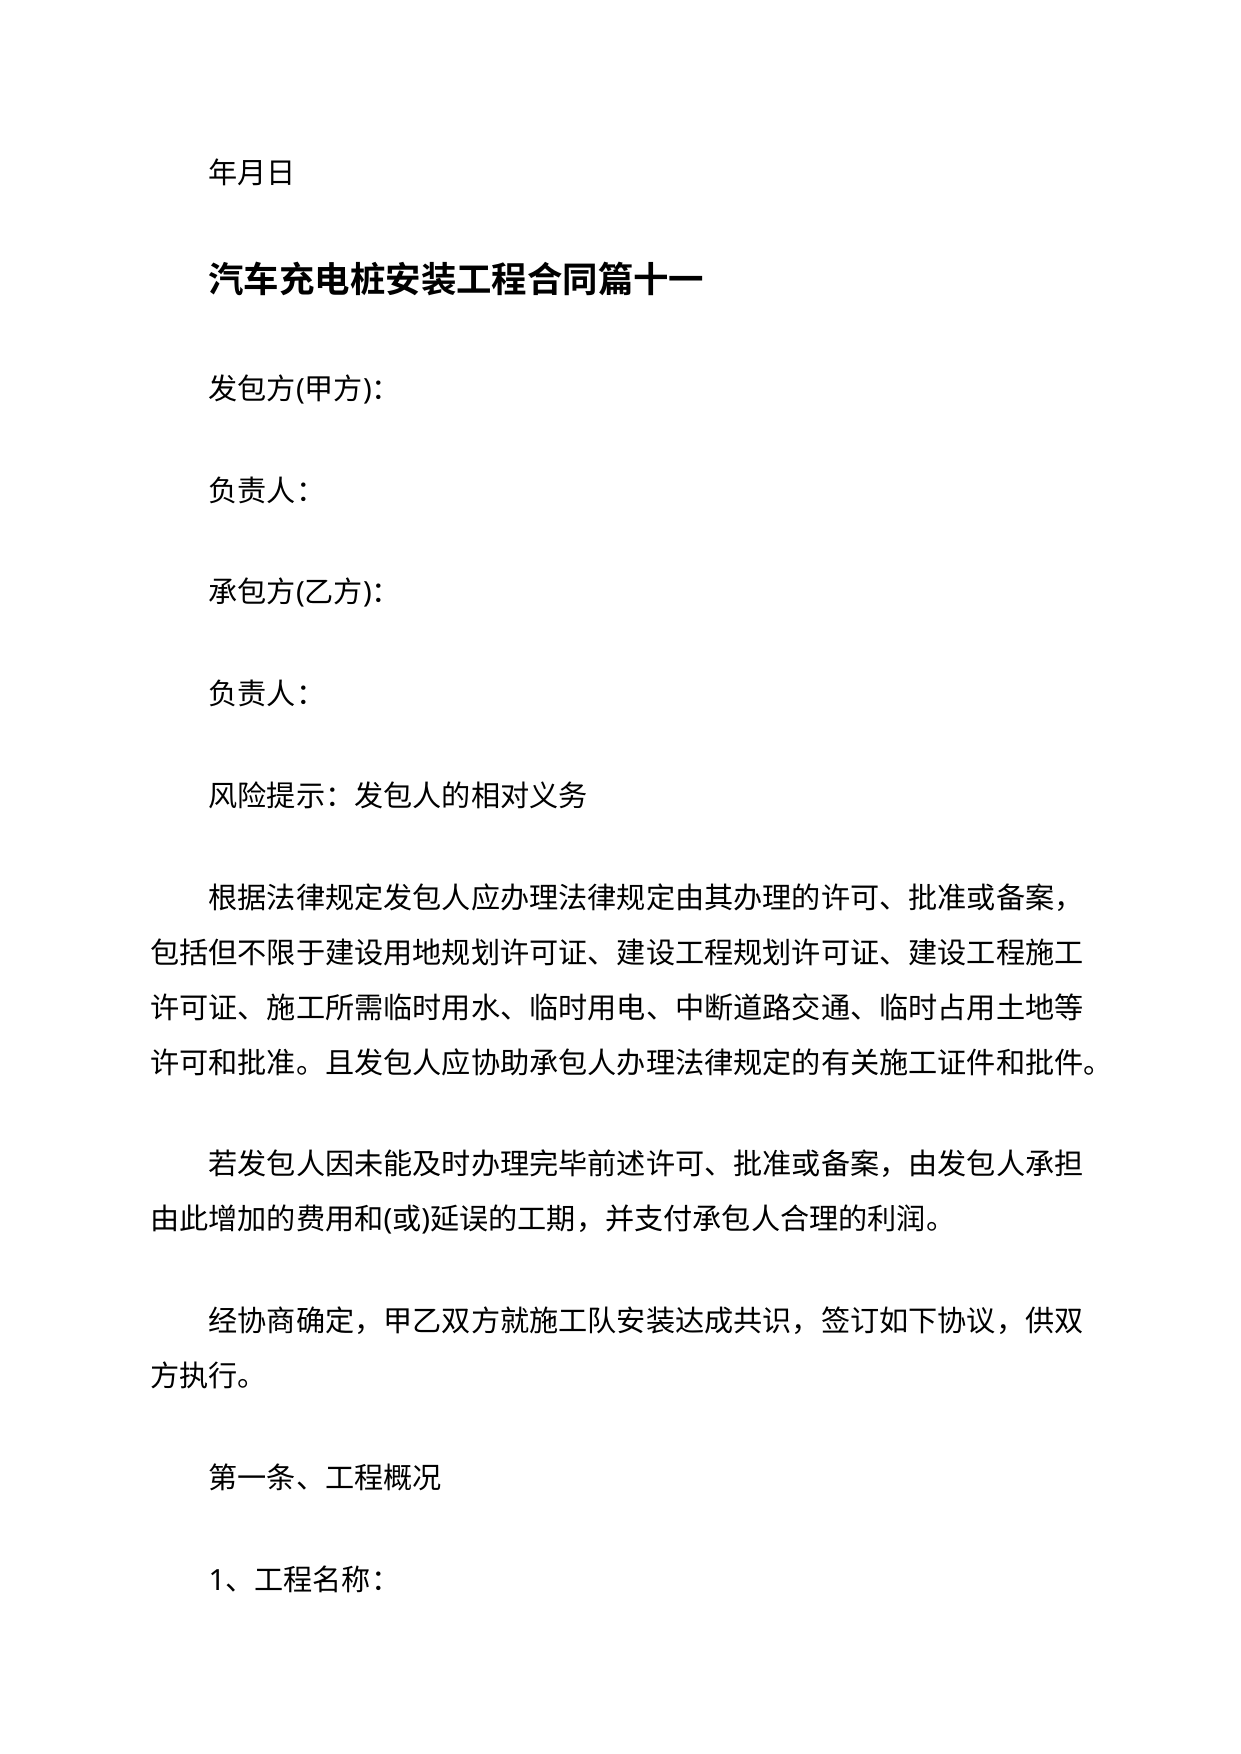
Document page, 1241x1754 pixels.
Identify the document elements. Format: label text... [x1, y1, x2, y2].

text 负责人： [150, 467, 1090, 509]
text 经协商确定，甲乙双方就施工队安装达成共识，签订如下协议，供双方执行。 [150, 1298, 1090, 1395]
text 汽车充电桩安装工程合同篇十一 [150, 252, 1090, 303]
text 1、工程名称： [150, 1556, 1090, 1599]
text 承包方(乙方)： [150, 569, 1090, 611]
text 第一条、工程概况 [150, 1454, 1090, 1497]
text 年月日 [150, 150, 1090, 192]
text 根据法律规定发包人应办理法律规定由其办理的许可、批准或备案，包括但不限于建设用地规划许可证、建设工程规划许可证、建设工程施工许可证、施工所需临时用水、临时用电、中断道路交通、临时占用土地等许可和批准。且发包人应协助承包人办理法律规定的有关施工证件和批件。 [150, 874, 1090, 1081]
text 若发包人因未能及时办理完毕前述许可、批准或备案，由发包人承担由此增加的费用和(或)延误的工期，并支付承包人合理的利润。 [150, 1141, 1090, 1238]
text 风险提示：发包人的相对义务 [150, 773, 1090, 815]
text 负责人： [150, 671, 1090, 713]
text 发包方(甲方)： [150, 365, 1090, 408]
